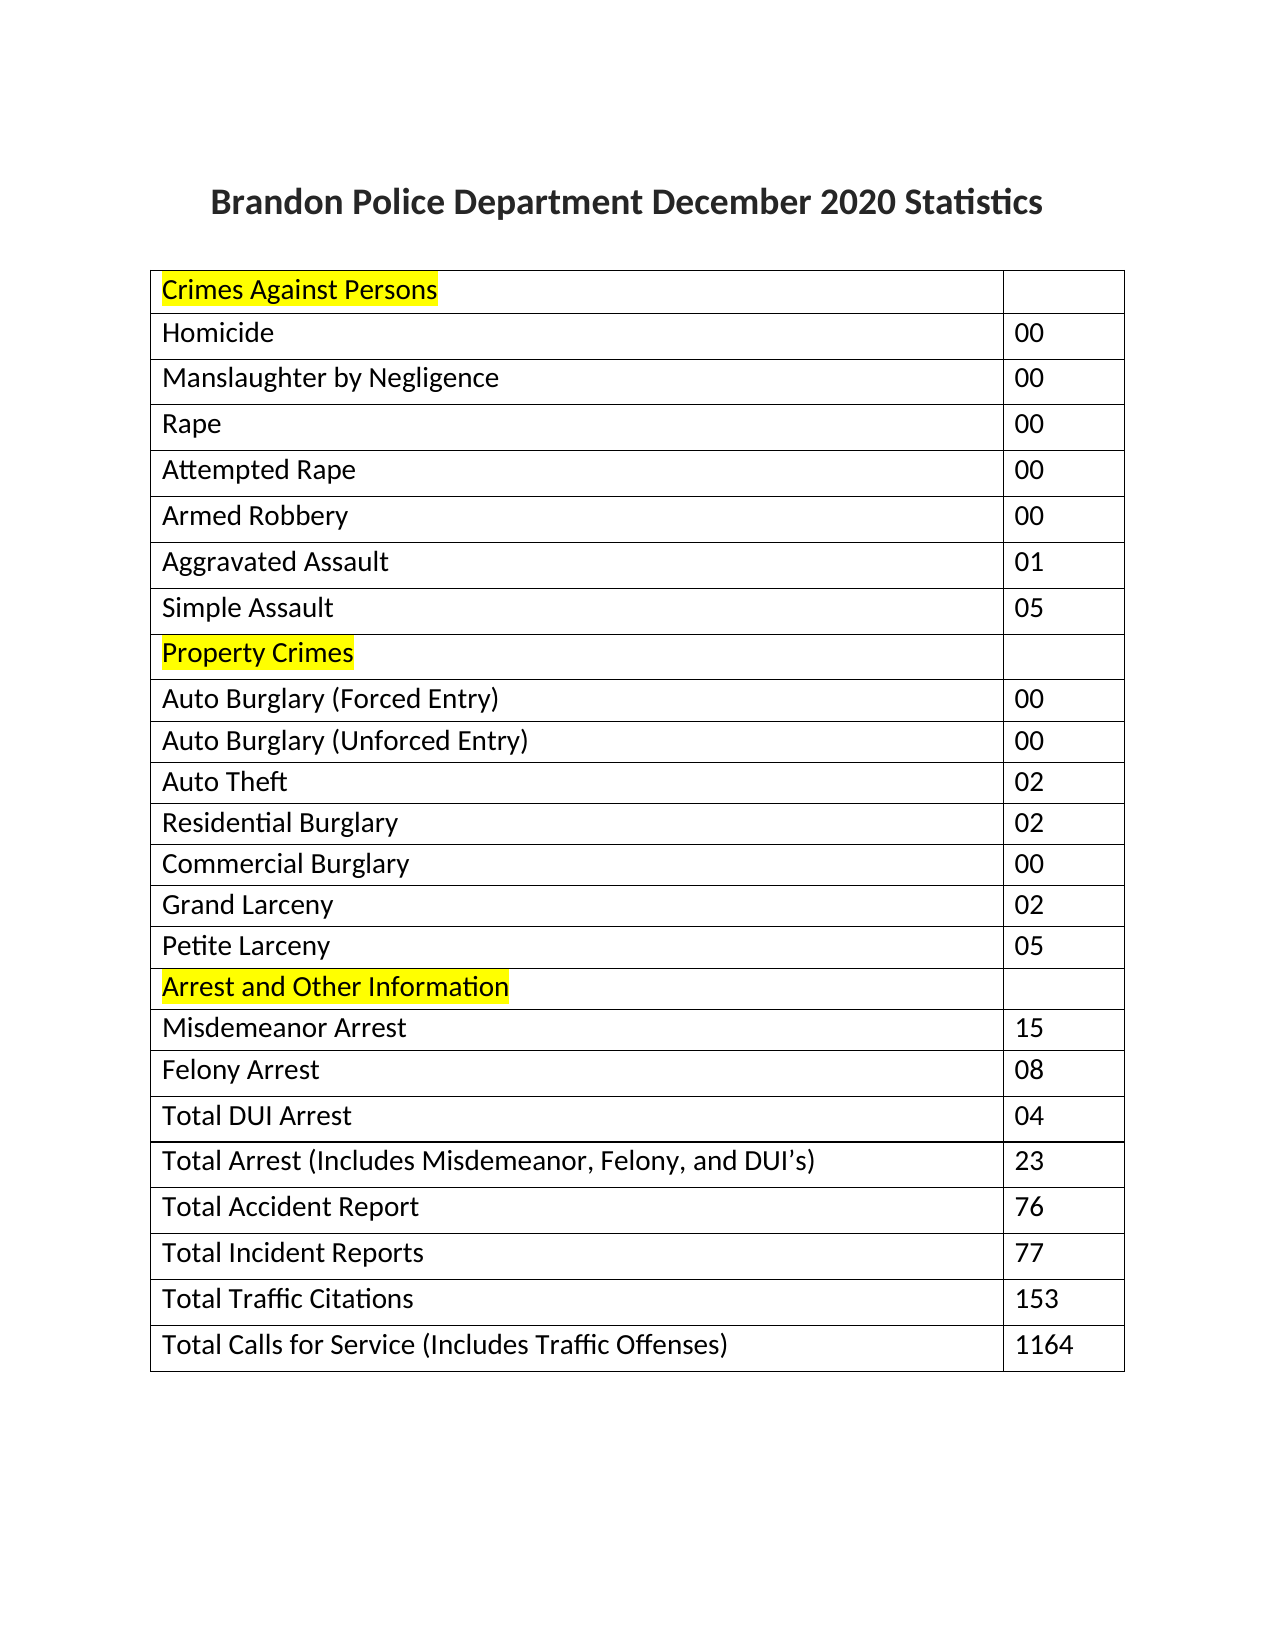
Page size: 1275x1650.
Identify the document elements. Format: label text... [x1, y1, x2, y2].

table_cell 04 [1004, 1097, 1124, 1141]
table_cell Total DUI Arrest [151, 1097, 1003, 1141]
table_cell 00 [1004, 451, 1124, 496]
table_cell 1164 [1004, 1326, 1124, 1371]
table_cell Misdemeanor Arrest [151, 1010, 1003, 1050]
table_cell Grand Larceny [151, 886, 1003, 926]
table_cell 01 [1004, 543, 1124, 588]
table_cell Auto Theft [151, 763, 1003, 803]
table_cell Auto Burglary (Forced Entry) [151, 680, 1003, 721]
table_cell Felony Arrest [151, 1051, 1003, 1096]
table_cell Total Arrest (Includes Misdemeanor, Felony, and DUI’s) [151, 1143, 1003, 1187]
table_cell [1004, 969, 1124, 1008]
table_cell Aggravated Assault [151, 543, 1003, 588]
table_cell Total Traffic Citations [151, 1280, 1003, 1325]
table_cell 77 [1004, 1234, 1124, 1279]
table_cell Commercial Burglary [151, 845, 1003, 885]
table_cell 00 [1004, 680, 1124, 721]
table_cell 02 [1004, 804, 1124, 844]
table_cell 05 [1004, 927, 1124, 967]
table_cell Property Crimes [151, 635, 1003, 679]
table_cell Manslaughter by Negligence [151, 360, 1003, 404]
table_cell 02 [1004, 886, 1124, 926]
table_cell 15 [1004, 1010, 1124, 1050]
table_cell Simple Assault [151, 589, 1003, 633]
table_cell 00 [1004, 405, 1124, 450]
table_cell Residential Burglary [151, 804, 1003, 844]
table_cell Arrest and Other Information [151, 969, 1003, 1008]
table_cell Armed Robbery [151, 497, 1003, 542]
table_cell Attempted Rape [151, 451, 1003, 496]
table_cell 05 [1004, 589, 1124, 633]
table_cell 153 [1004, 1280, 1124, 1325]
table_cell 08 [1004, 1051, 1124, 1096]
table_cell 00 [1004, 722, 1124, 762]
table_cell Total Calls for Service (Includes Traffic Offenses) [151, 1326, 1003, 1371]
table_cell 00 [1004, 845, 1124, 885]
table_cell Homicide [151, 314, 1003, 358]
text Brandon Police Department December 2020 Statistics [150, 178, 1125, 224]
table_cell 02 [1004, 763, 1124, 803]
table_cell Total Accident Report [151, 1188, 1003, 1233]
table_cell 00 [1004, 360, 1124, 404]
table_header Crimes Against Persons [151, 271, 1003, 313]
table_cell 00 [1004, 497, 1124, 542]
table_header [1004, 271, 1124, 313]
table_cell 23 [1004, 1143, 1124, 1187]
table_cell [1004, 635, 1124, 679]
table_cell Petite Larceny [151, 927, 1003, 967]
table_cell 00 [1004, 314, 1124, 358]
table_cell Auto Burglary (Unforced Entry) [151, 722, 1003, 762]
table_cell Total Incident Reports [151, 1234, 1003, 1279]
table_cell 76 [1004, 1188, 1124, 1233]
table_cell Rape [151, 405, 1003, 450]
